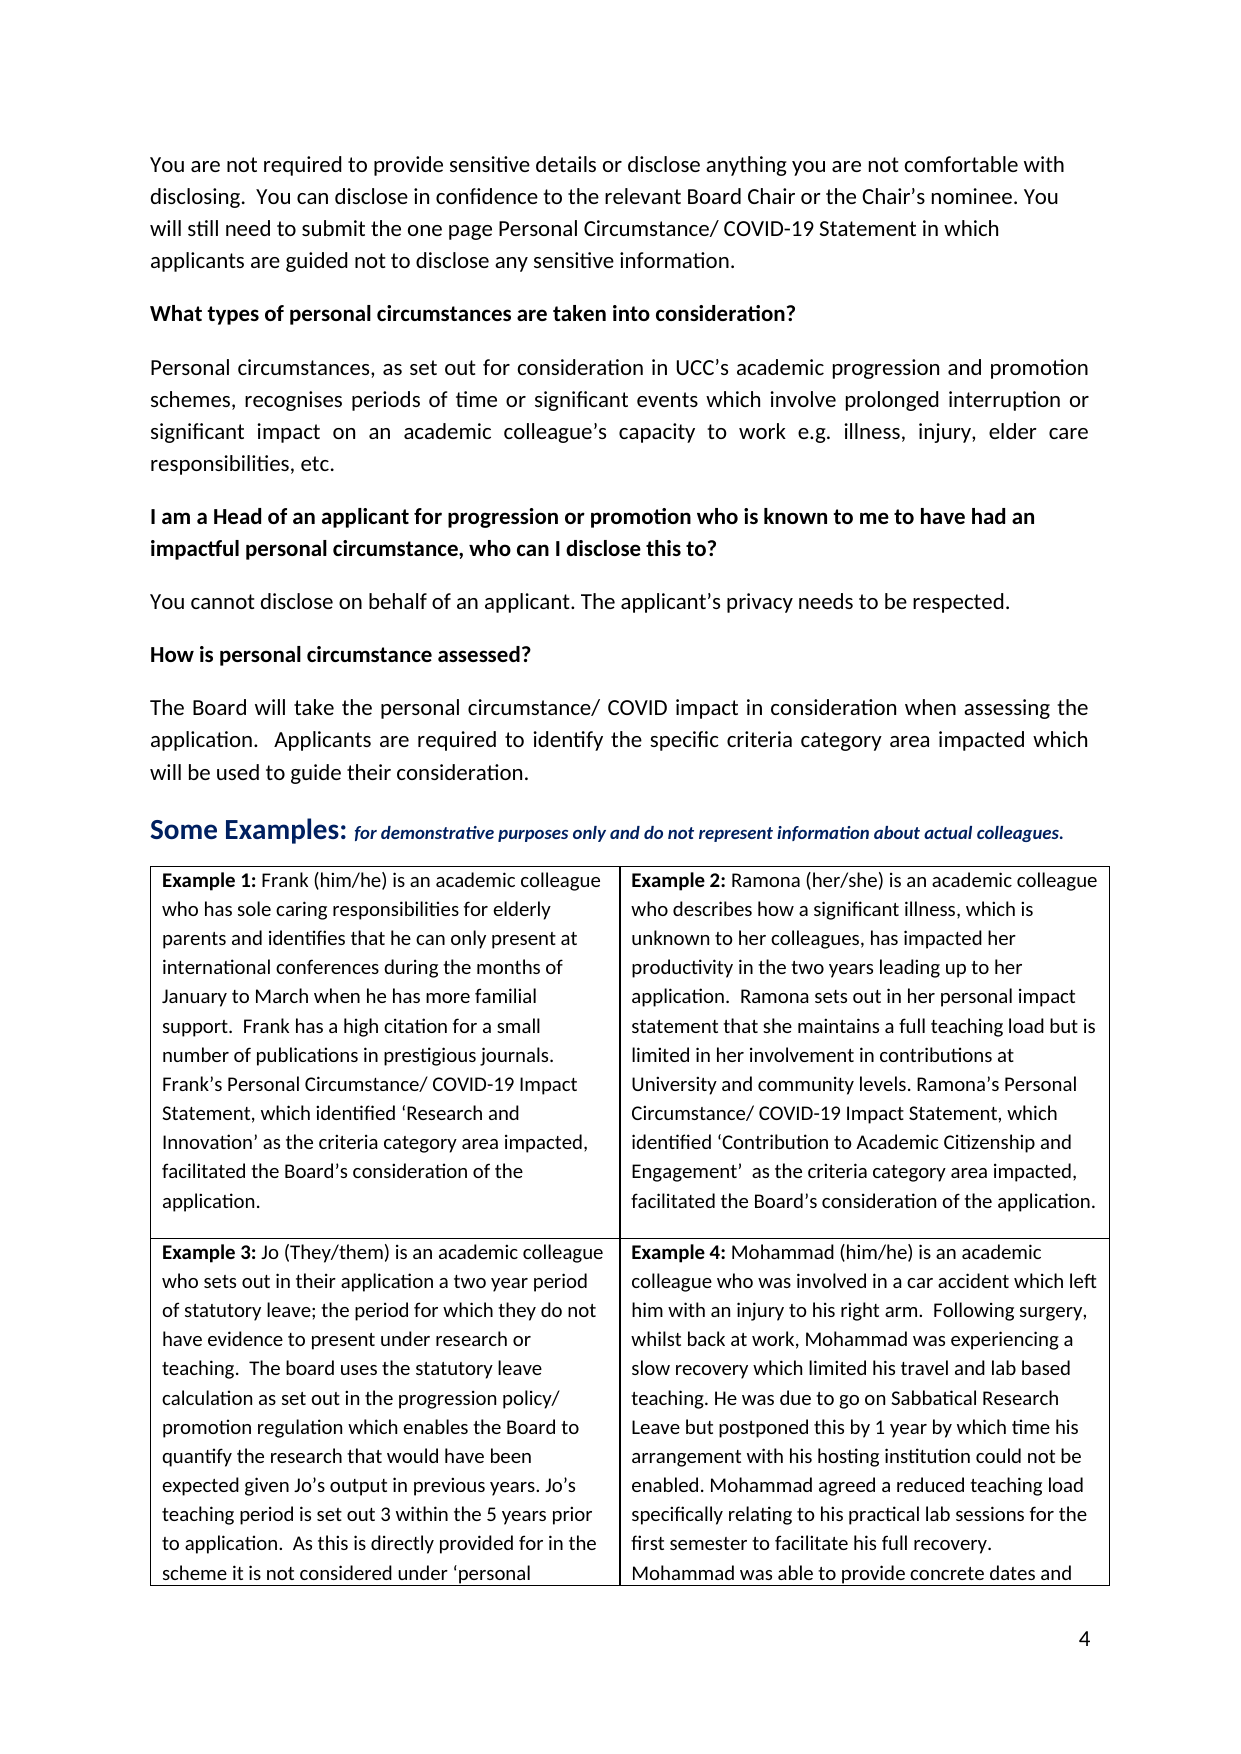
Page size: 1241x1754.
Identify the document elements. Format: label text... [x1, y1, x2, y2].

text The Board will take the personal circumstance/ COVID impact in consideration when assessing the application. Applicants are required to identify the specific criteria category area impacted which will be used to guide their consideration. [150, 693, 1090, 786]
text Personal circumstances, as set out for consideration in UCC’s academic progression and promotion schemes, recognises periods of time or significant events which involve prolonged interruption or significant impact on an academic colleague’s capacity to work e.g. illness, injury, elder care responsibilities, etc. [150, 353, 1090, 477]
text Some Examples: for demonstrative purposes only and do not represent information about actual colleagues. [150, 811, 1090, 846]
text What types of personal circumstances are taken into consideration? [150, 299, 1090, 328]
text How is personal circumstance assessed? [150, 640, 1090, 668]
table_header Example 1: Frank (him/he) is an academic colleague who has sole caring responsibilities for elderly parents and identifies that he can only present at international conferences during the months of January to March when he has more familial support. Frank has a high citation for a small number of publications in prestigious journals. Frank’s Personal Circumstance/ COVID-19 Impact Statement, which identified ‘Research and Innovation’ as the criteria category area impacted, facilitated the Board’s consideration of the application. [151, 867, 619, 1238]
table_header Example 2: Ramona (her/she) is an academic colleague who describes how a significant illness, which is unknown to her colleagues, has impacted her productivity in the two years leading up to her application. Ramona sets out in her personal impact statement that she maintains a full teaching load but is limited in her involvement in contributions at University and community levels. Ramona’s Personal Circumstance/ COVID-19 Impact Statement, which identified ‘Contribution to Academic Citizenship and Engagement’ as the criteria category area impacted, facilitated the Board’s consideration of the application. [621, 867, 1109, 1238]
text I am a Head of an applicant for progression or promotion who is known to me to have had an impactful personal circumstance, who can I disclose this to? [150, 502, 1090, 562]
text You are not required to provide sensitive details or disclose anything you are not comfortable with disclosing. You can disclose in confidence to the relevant Board Chair or the Chair’s nominee. You will still need to submit the one page Personal Circumstance/ COVID-19 Statement in which applicants are guided not to disclose any sensitive information. [150, 150, 1090, 274]
text You cannot disclose on behalf of an applicant. The applicant’s privacy needs to be respected. [150, 587, 1090, 615]
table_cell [151, 1239, 619, 1585]
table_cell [621, 1239, 1109, 1585]
